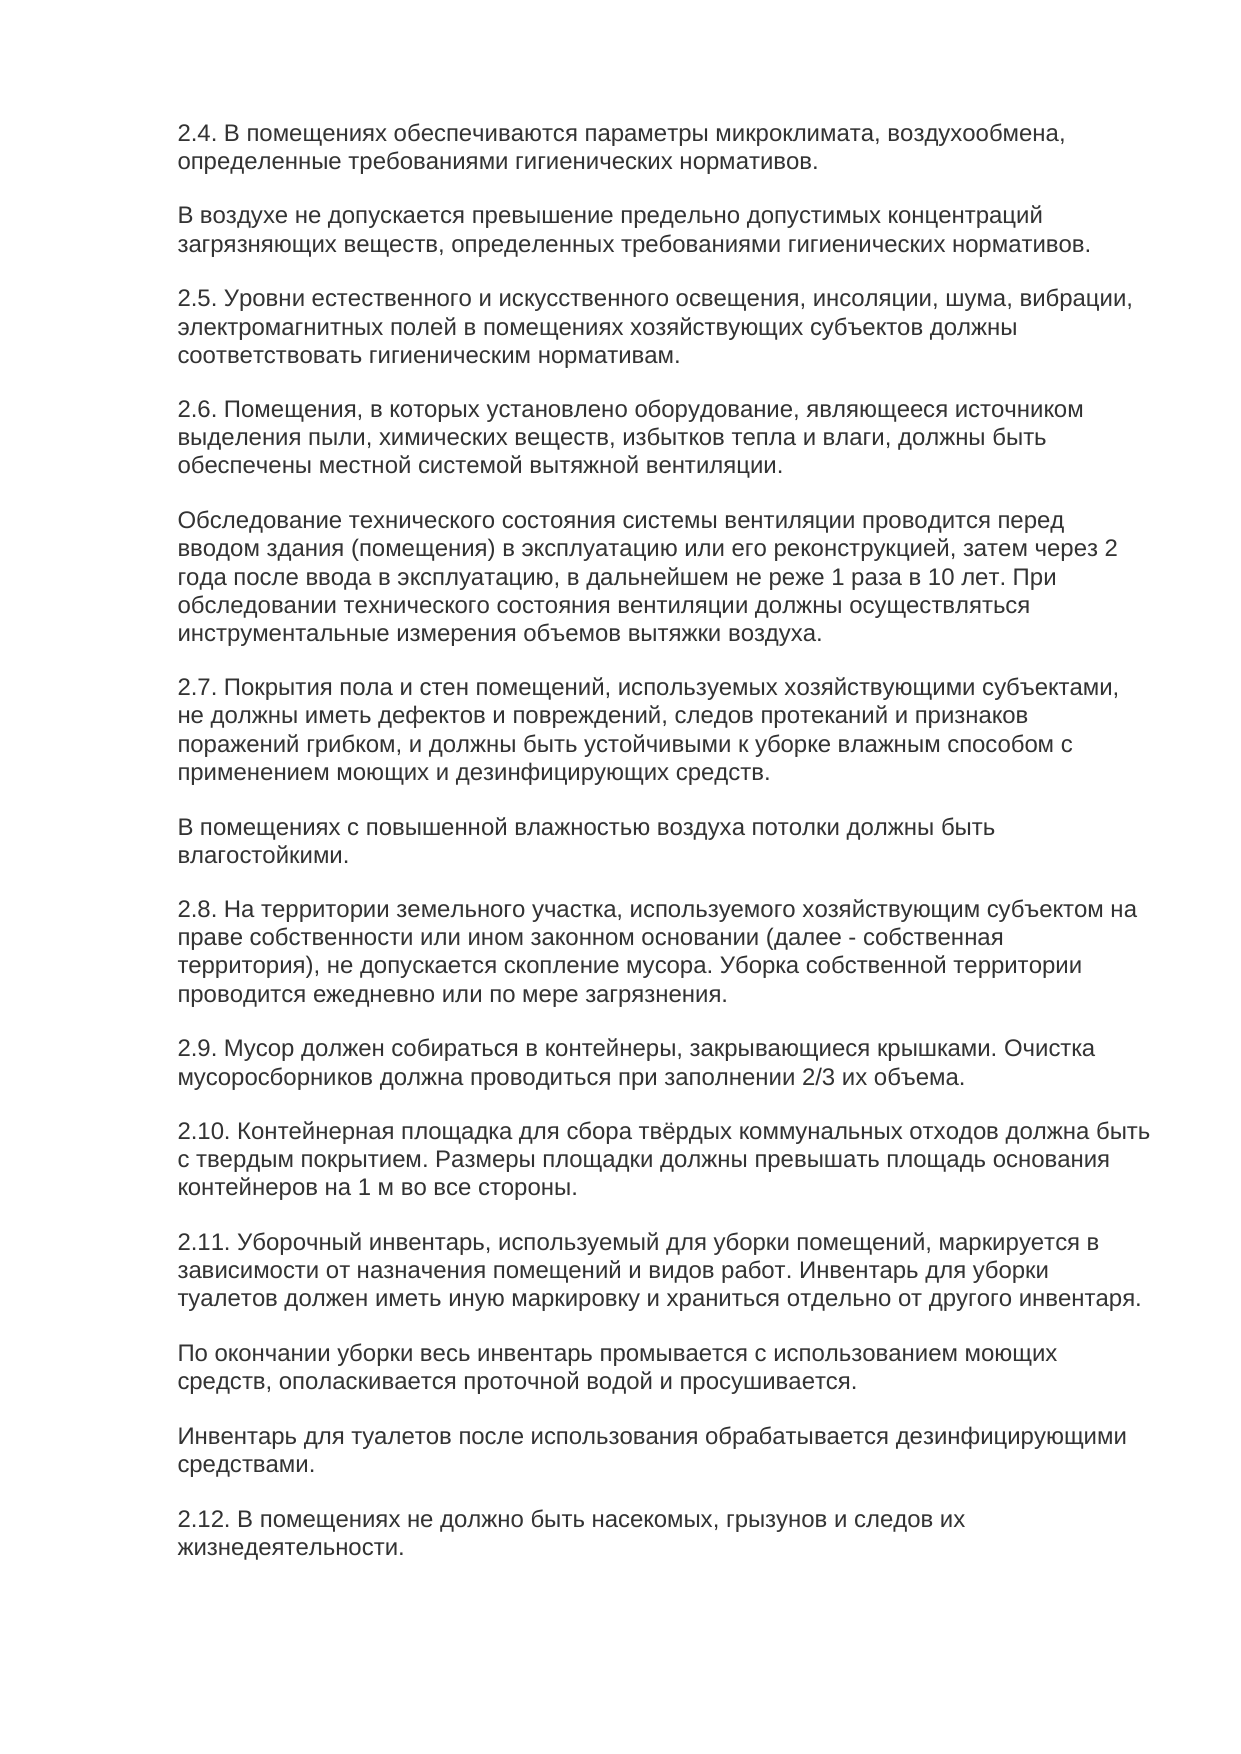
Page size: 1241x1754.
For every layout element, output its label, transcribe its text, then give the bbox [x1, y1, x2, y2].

text 2.11. Уборочный инвентарь, используемый для уборки помещений, маркируется в зависимости от назначения помещений и видов работ. Инвентарь для уборки туалетов должен иметь иную маркировку и храниться отдельно от другого инвентаря. [177, 1227, 1152, 1312]
text 2.6. Помещения, в которых установлено оборудование, являющееся источником выделения пыли, химических веществ, избытков тепла и влаги, должны быть обеспечены местной системой вытяжной вентиляции. [177, 395, 1152, 479]
text Инвентарь для туалетов после использования обрабатывается дезинфицирующими средствами. [177, 1421, 1152, 1477]
text 2.8. На территории земельного участка, используемого хозяйствующим субъектом на праве собственности или ином законном основании (далее - собственная территория), не допускается скопление мусора. Уборка собственной территории проводится ежедневно или по мере загрязнения. [177, 895, 1152, 1007]
text 2.5. Уровни естественного и искусственного освещения, инсоляции, шума, вибрации, электромагнитных полей в помещениях хозяйствующих субъектов должны соответствовать гигиеническим нормативам. [177, 284, 1152, 368]
text 2.12. В помещениях не должно быть насекомых, грызунов и следов их жизнедеятельности. [177, 1504, 1152, 1560]
text 2.9. Мусор должен собираться в контейнеры, закрывающиеся крышками. Очистка мусоросборников должна проводиться при заполнении 2/3 их объема. [177, 1034, 1152, 1090]
text 2.10. Контейнерная площадка для сбора твёрдых коммунальных отходов должна быть с твердым покрытием. Размеры площадки должны превышать площадь основания контейнеров на 1 м во все стороны. [177, 1117, 1152, 1201]
text 2.4. В помещениях обеспечиваются параметры микроклимата, воздухообмена, определенные требованиями гигиенических нормативов. [177, 118, 1152, 174]
text По окончании уборки весь инвентарь промывается с использованием моющих средств, ополаскивается проточной водой и просушивается. [177, 1338, 1152, 1395]
text 2.7. Покрытия пола и стен помещений, используемых хозяйствующими субъектами, не должны иметь дефектов и повреждений, следов протеканий и признаков поражений грибком, и должны быть устойчивыми к уборке влажным способом с применением моющих и дезинфицирующих средств. [177, 673, 1152, 785]
text В воздухе не допускается превышение предельно допустимых концентраций загрязняющих веществ, определенных требованиями гигиенических нормативов. [177, 201, 1152, 257]
text Обследование технического состояния системы вентиляции проводится перед вводом здания (помещения) в эксплуатацию или его реконструкцией, затем через 2 года после ввода в эксплуатацию, в дальнейшем не реже 1 раза в 10 лет. При обследовании технического состояния вентиляции должны осуществляться инструментальные измерения объемов вытяжки воздуха. [177, 506, 1152, 646]
text В помещениях с повышенной влажностью воздуха потолки должны быть влагостойкими. [177, 812, 1152, 868]
